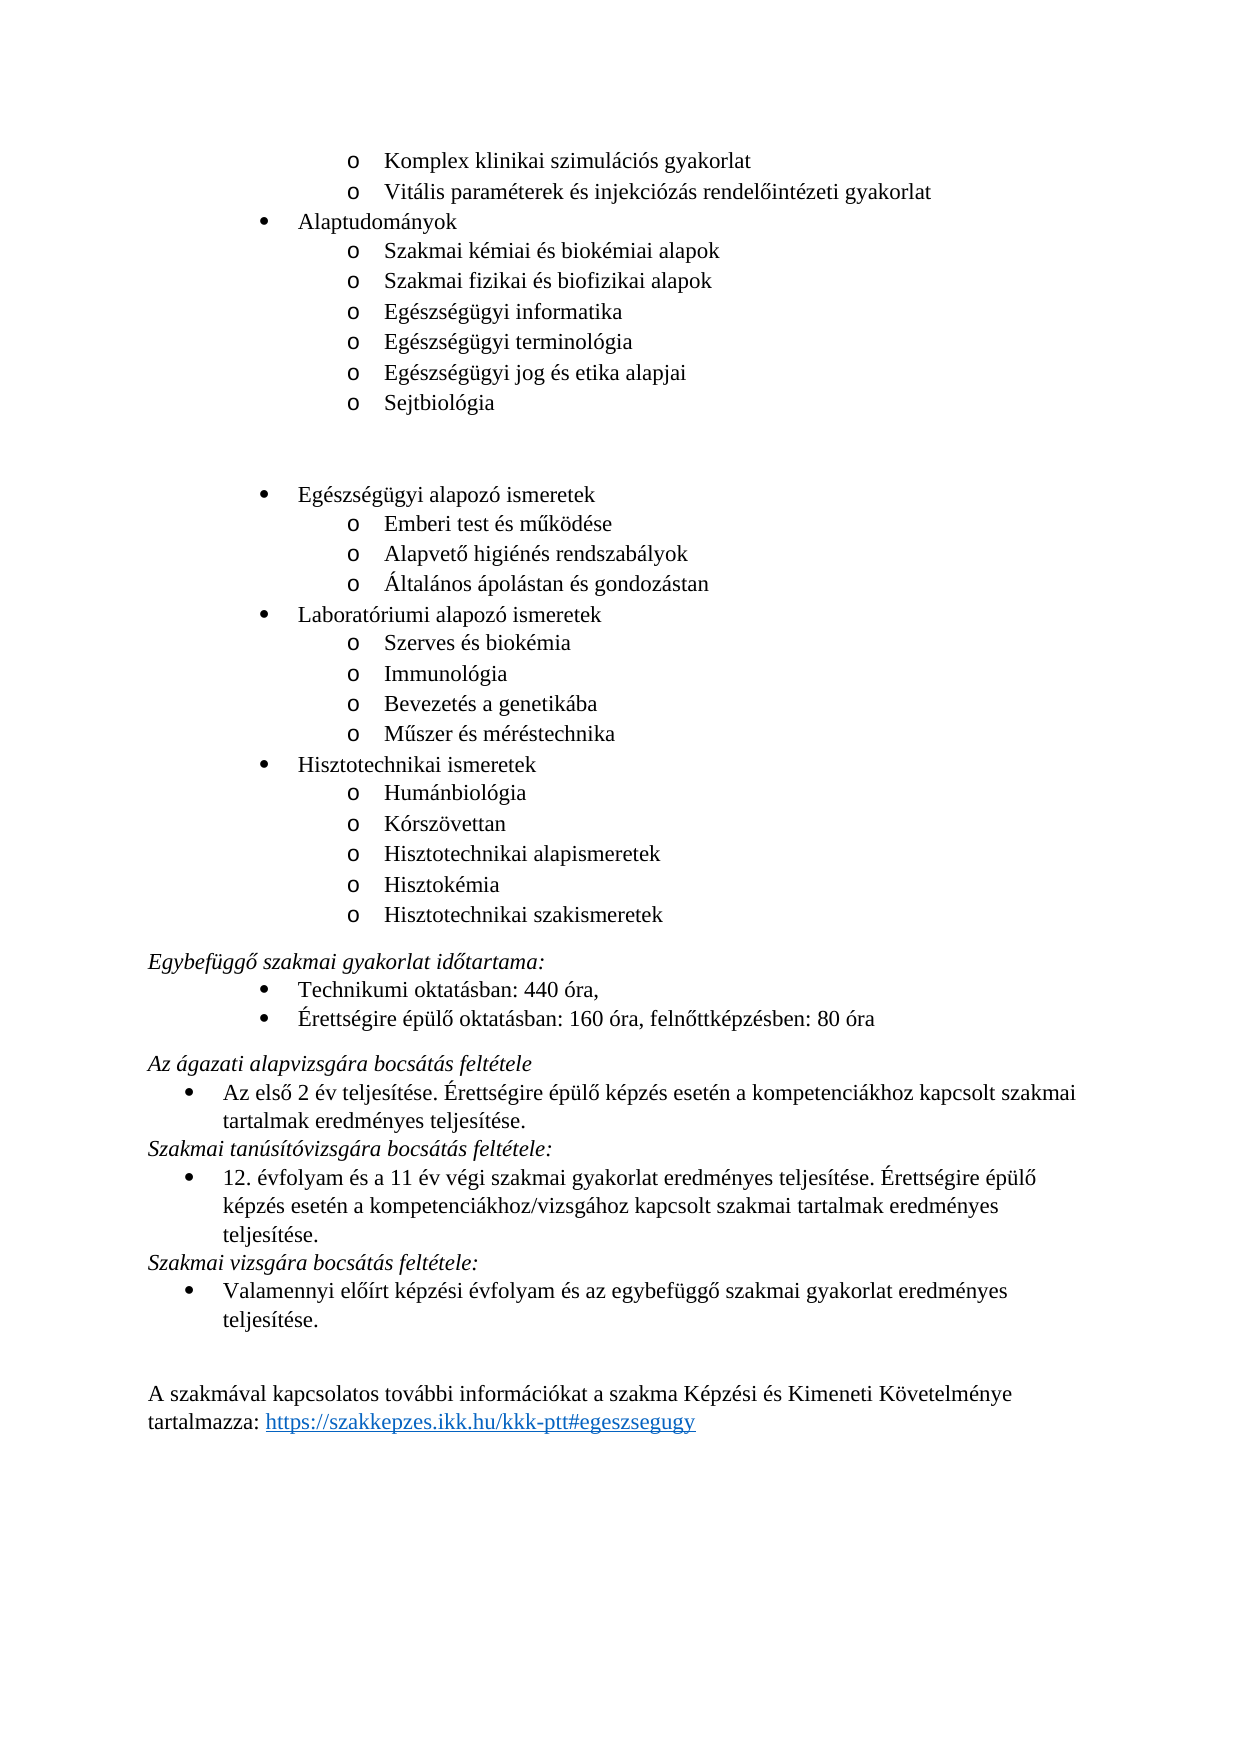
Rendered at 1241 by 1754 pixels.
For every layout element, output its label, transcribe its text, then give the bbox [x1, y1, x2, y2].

text Egybefüggő szakmai gyakorlat időtartama: [148, 948, 1093, 974]
list Hisztotechnikai ismeretek [260, 751, 1093, 777]
list Szakmai fizikai és biofizikai alapok [346, 267, 1093, 296]
list Általános ápolástan és gondozástan [346, 570, 1093, 599]
list Vitális paraméterek és injekciózás rendelőintézeti gyakorlat [346, 178, 1093, 206]
list 12. évfolyam és a 11 év végi szakmai gyakorlat eredményes teljesítése. Érettségire épülő képzés esetén a kompetenciákhoz/vizsgához kapcsolt szakmai tartalmak eredményes teljesítése. [185, 1164, 1093, 1247]
list Technikumi oktatásban: 440 óra, [260, 977, 1093, 1003]
text tartalmazza: https://szakkepzes.ikk.hu/kkk-ptt#egeszsegugy [148, 1408, 1093, 1434]
text Az ágazati alapvizsgára bocsátás feltétele [148, 1050, 1093, 1076]
list Egészségügyi informatika [346, 298, 1093, 326]
text Szakmai vizsgára bocsátás feltétele: [148, 1249, 1093, 1276]
list Alapvető higiénés rendszabályok [346, 540, 1093, 568]
list Hisztotechnikai alapismeretek [346, 840, 1093, 868]
list Az első 2 év teljesítése. Érettségire épülő képzés esetén a kompetenciákhoz kapcsolt szakmai tartalmak eredményes teljesítése. [185, 1078, 1093, 1133]
list Alaptudományok [260, 208, 1093, 235]
list Immunológia [346, 660, 1093, 688]
list Szerves és biokémia [346, 629, 1093, 657]
list Emberi test és működése [346, 509, 1093, 538]
list Hisztokémia [346, 871, 1093, 899]
text Szakmai tanúsítóvizsgára bocsátás feltétele: [148, 1135, 1093, 1162]
list Egészségügyi alapozó ismeretek [260, 481, 1093, 507]
list Bevezetés a genetikába [346, 690, 1093, 718]
list Hisztotechnikai szakismeretek [346, 901, 1093, 929]
list Egészségügyi jog és etika alapjai [346, 358, 1093, 387]
list Műszer és méréstechnika [346, 721, 1093, 749]
list Sejtbiológia [346, 389, 1093, 417]
list Humánbiológia [346, 779, 1093, 808]
list Kórszövettan [346, 810, 1093, 838]
list Laboratóriumi alapozó ismeretek [260, 601, 1093, 627]
text A szakmával kapcsolatos további információkat a szakma Képzési és Kimeneti Követelménye [148, 1379, 1093, 1406]
list Valamennyi előírt képzési évfolyam és az egybefüggő szakmai gyakorlat eredményes teljesítése. [185, 1278, 1093, 1332]
list Érettségire épülő oktatásban: 160 óra, felnőttképzésben: 80 óra [260, 1005, 1093, 1031]
list Komplex klinikai szimulációs gyakorlat [346, 148, 1093, 176]
list Szakmai kémiai és biokémiai alapok [346, 237, 1093, 265]
list Egészségügyi terminológia [346, 328, 1093, 356]
